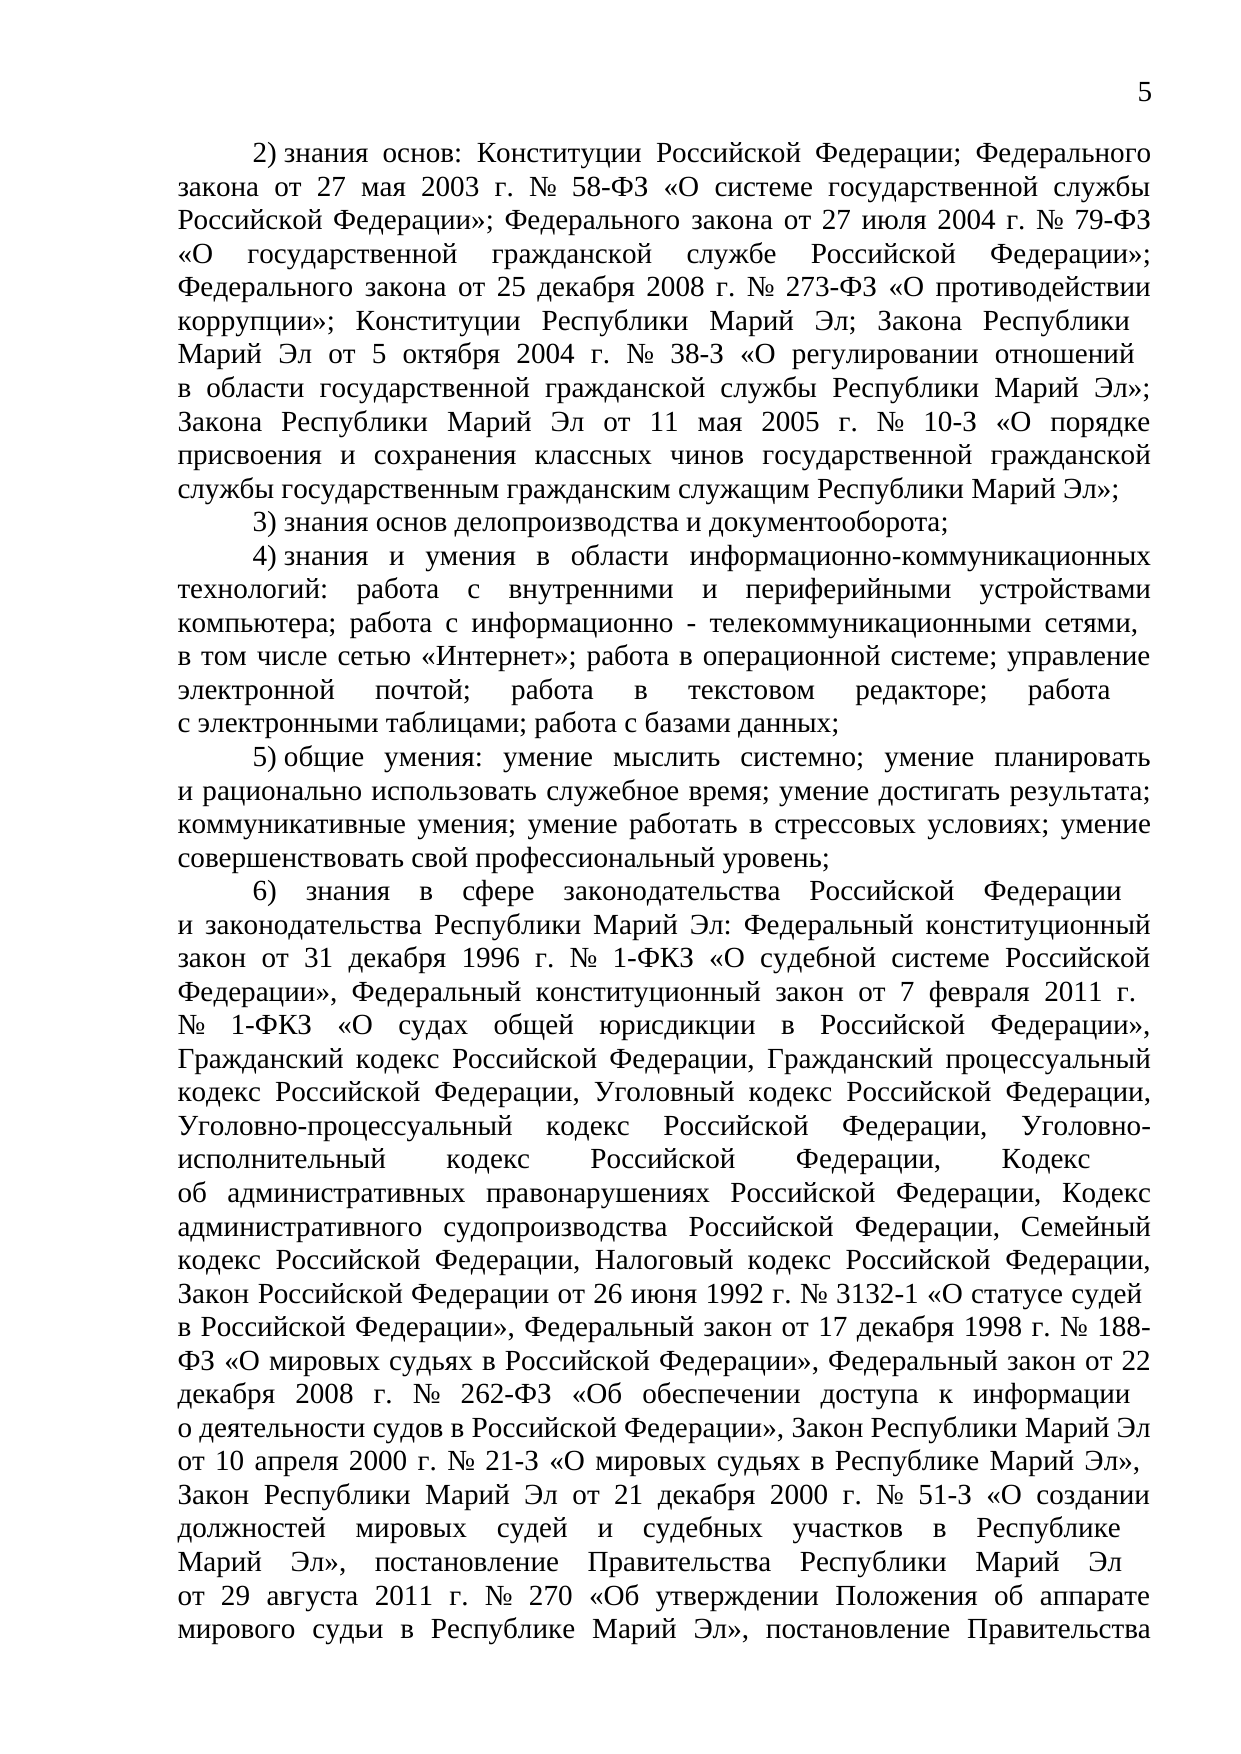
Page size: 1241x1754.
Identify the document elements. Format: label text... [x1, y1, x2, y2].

text 4) знания и умения в области информационно-коммуникационных технологий: работа с внутренними и периферийными устройствами компьютера; работа с информационно - телекоммуникационными сетями, в том числе сетью «Интернет»; работа в операционной системе; управление электронной почтой; работа в текстовом редакторе; работа с электронными таблицами; работа с базами данных; [177, 538, 1152, 739]
text 2) знания основ: Конституции Российской Федерации; Федерального закона от 27 мая 2003 г. № 58-ФЗ «О системе государственной службы Российской Федерации»; Федерального закона от 27 июля 2004 г. № 79-ФЗ «О государственной гражданской службе Российской Федерации»; Федерального закона от 25 декабря 2008 г. № 273-ФЗ «О противодействии коррупции»; Конституции Республики Марий Эл; Закона Республики Марий Эл от 5 октября 2004 г. № 38-З «О регулировании отношений в области государственной гражданской службы Республики Марий Эл»; Закона Республики Марий Эл от 11 мая 2005 г. № 10-З «О порядке присвоения и сохранения классных чинов государственной гражданской службы государственным гражданским служащим Республики Марий Эл»; [177, 135, 1152, 504]
text 3) знания основ делопроизводства и документооборота; [177, 504, 1152, 538]
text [177, 873, 1152, 1645]
text 5) общие умения: умение мыслить системно; умение планировать и рационально использовать служебное время; умение достигать результата; коммуникативные умения; умение работать в стрессовых условиях; умение совершенствовать свой профессиональный уровень; [177, 739, 1152, 873]
